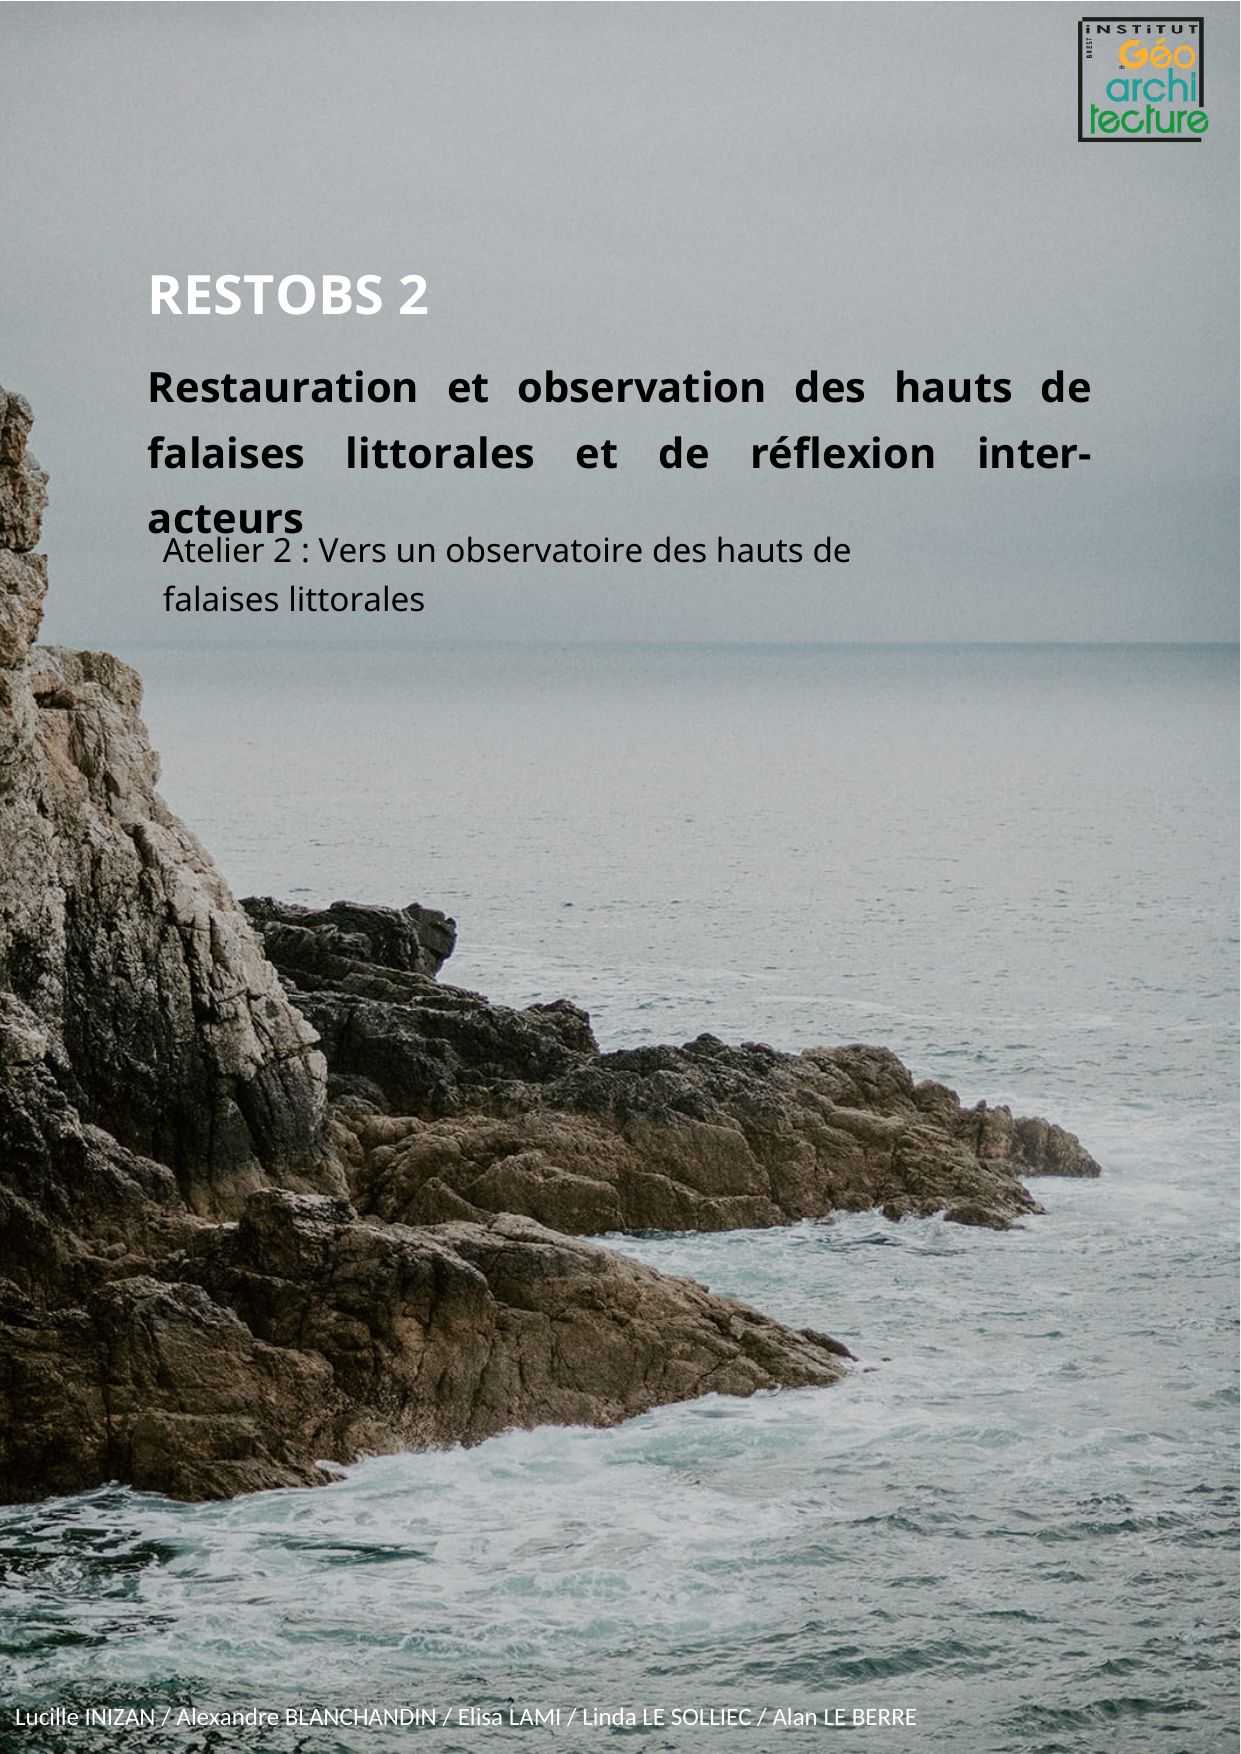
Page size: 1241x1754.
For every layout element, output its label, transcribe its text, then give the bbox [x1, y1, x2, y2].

text RESTOBS 2 [148, 257, 1093, 331]
text Restauration et observation des hauts de falaises littorales et de réflexion inter-acteurs [148, 358, 1093, 546]
picture [0, 1, 1241, 1754]
